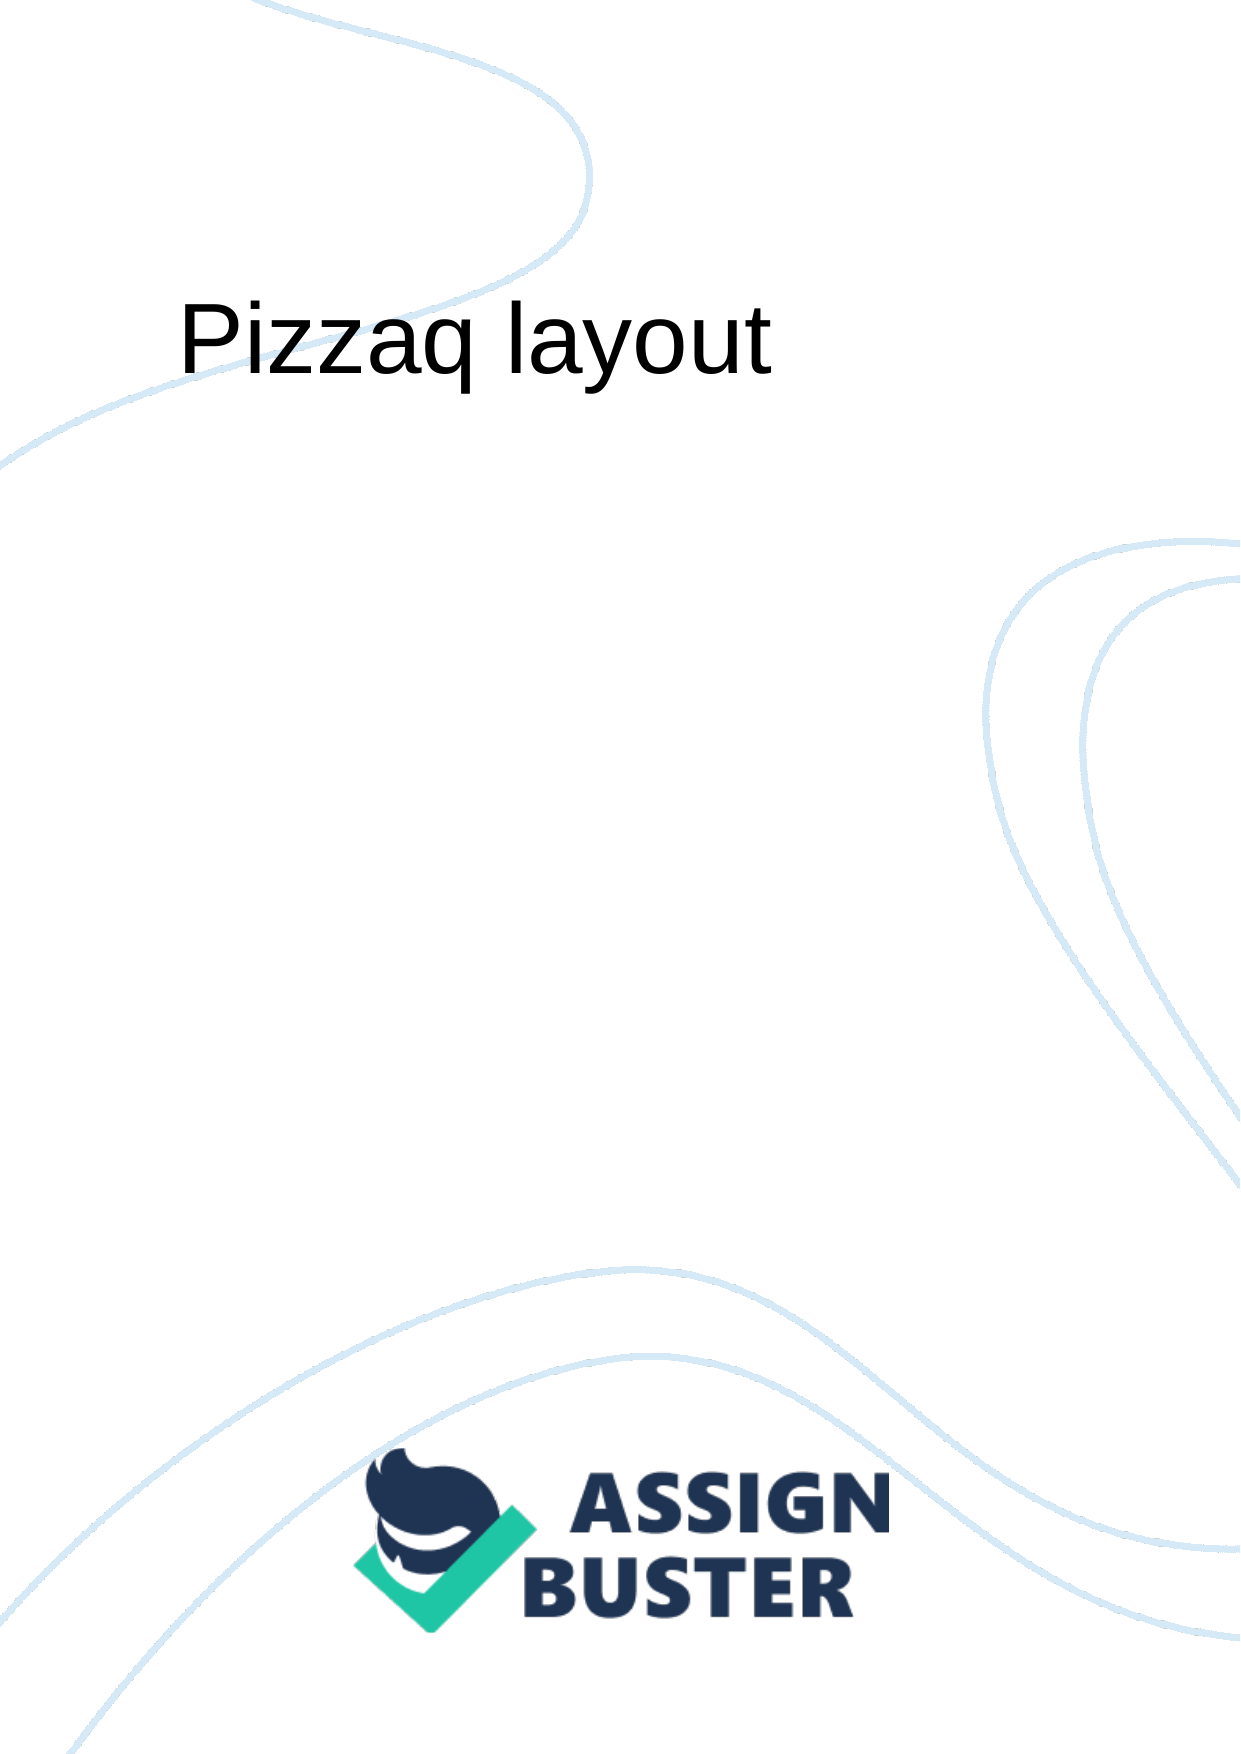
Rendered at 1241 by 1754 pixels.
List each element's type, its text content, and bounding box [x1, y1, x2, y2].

subtitle Pizzaq layout [177, 279, 1152, 394]
picture [0, 0, 1241, 1754]
